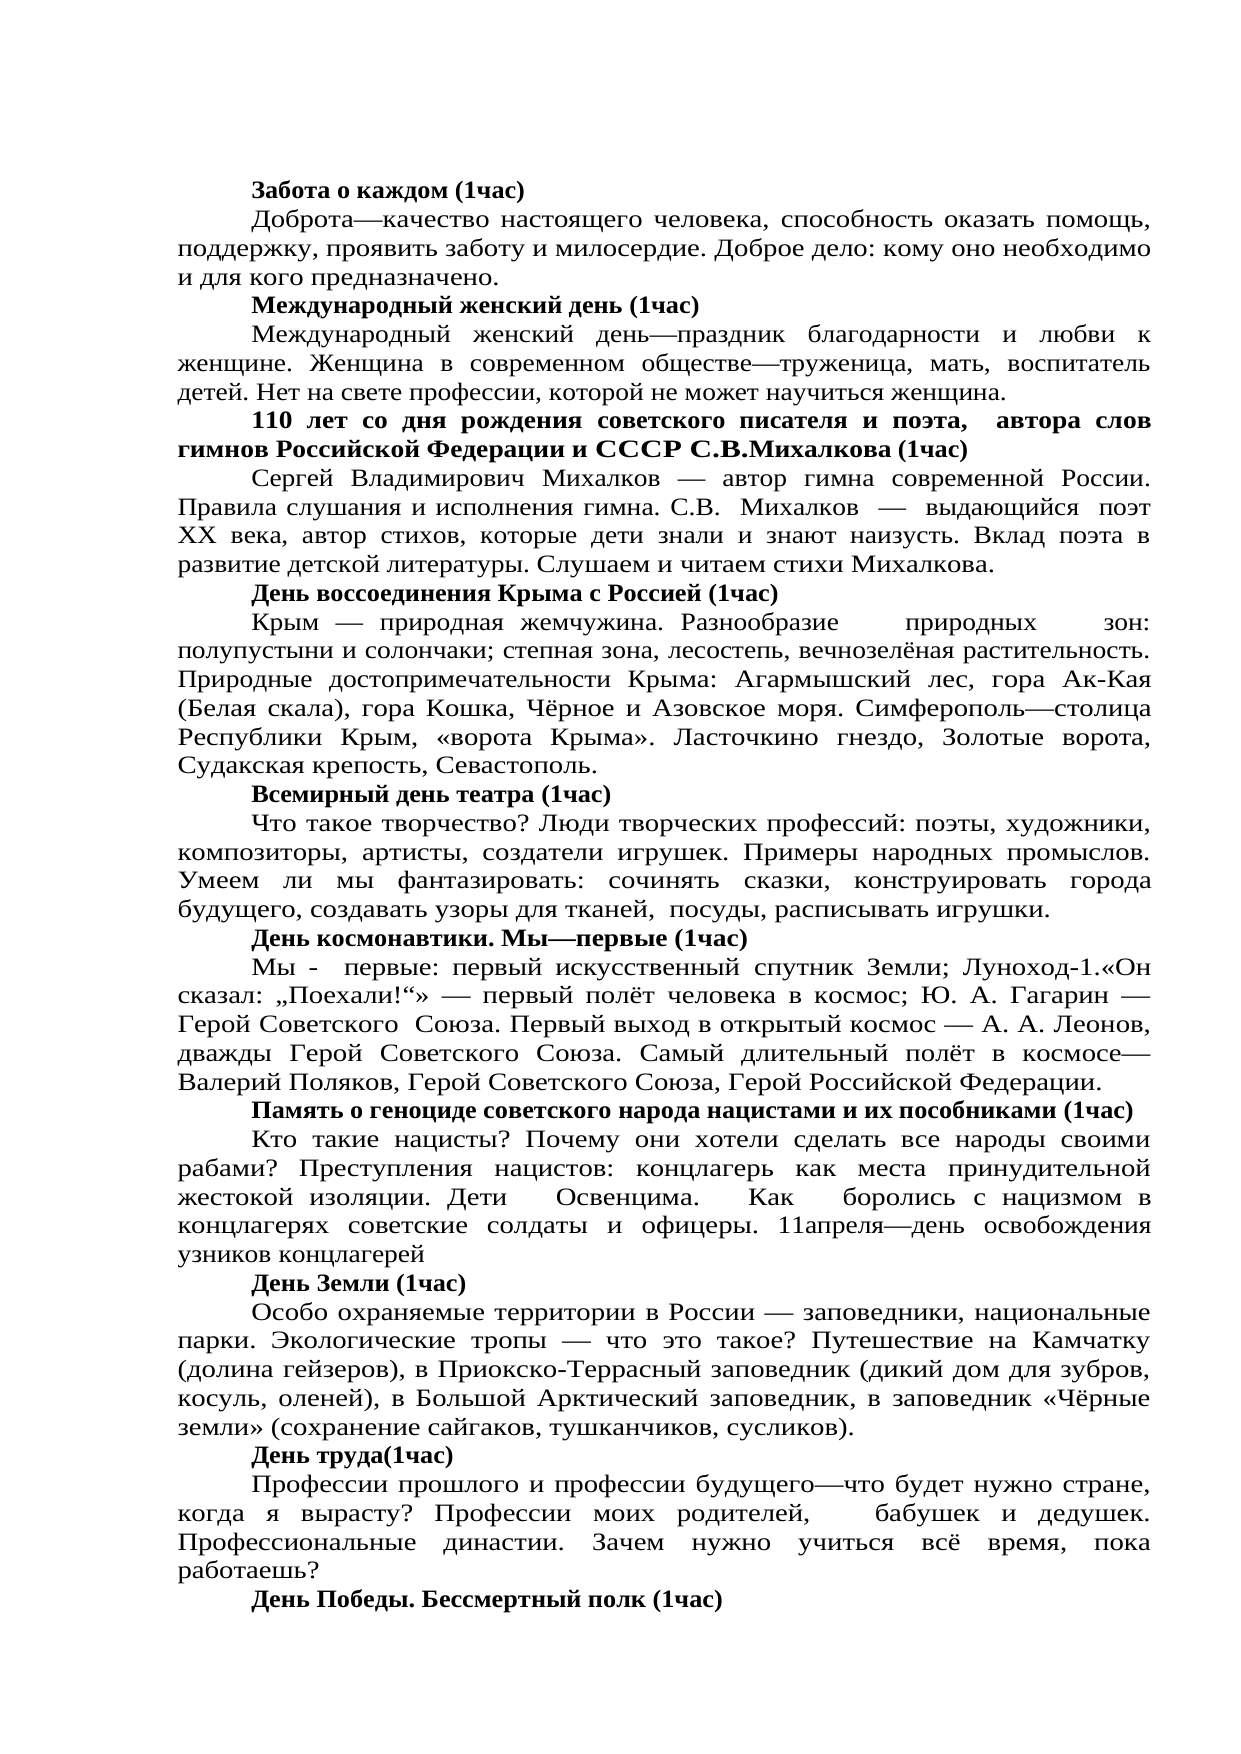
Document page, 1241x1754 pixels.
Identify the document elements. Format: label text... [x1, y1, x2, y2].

text День космонавтики. Мы—первые (1час) [177, 923, 1152, 952]
text 110 лет со дня рождения советского писателя и поэта, автора слов гимнов Российской Федерации и СССР С.В.Михалкова (1час) [177, 406, 1152, 463]
text Забота о каждом (1час) [177, 176, 1152, 204]
text Доброта—качество настоящего человека, способность оказать помощь, поддержку, проявить заботу и милосердие. Доброе дело: кому оно необходимо и для кого предназначено. [177, 204, 1152, 291]
text Международный женский день (1час) [177, 291, 1152, 319]
text Что такое творчество? Люди творческих профессий: поэты, художники, композиторы, артисты, создатели игрушек. Примеры народных промыслов. Умеем ли мы фантазировать: сочинять сказки, конструировать города будущего, создавать узоры для тканей, посуды, расписывать игрушки. [177, 808, 1152, 923]
text Международный женский день—праздник благодарности и любви к женщине. Женщина в современном обществе—труженица, мать, воспитатель детей. Нет на свете профессии, которой не может научиться женщина. [177, 319, 1152, 406]
text Особо охраняемые территории в России — заповедники, национальные парки. Экологические тропы — что это такое? Путешествие на Камчатку (долина гейзеров), в Приокско-Террасный заповедник (дикий дом для зубров, косуль, оленей), в Большой Арктический заповедник, в заповедник «Чёрные земли» (сохранение сайгаков, тушканчиков, сусликов). [177, 1297, 1152, 1441]
text Сергей Владимирович Михалков — автор гимна современной России. Правила слушания и исполнения гимна. С.В. Михалков — выдающийся поэт ХХ века, автор стихов, которые дети знали и знают наизусть. Вклад поэта в развитие детской литературы. Слушаем и читаем стихи Михалкова. [177, 463, 1152, 578]
text День труда(1час) [177, 1441, 1152, 1469]
text Всемирный день театра (1час) [177, 779, 1152, 808]
text Профессии прошлого и профессии будущего—что будет нужно стране, когда я вырасту? Профессии моих родителей, бабушек и дедушек. Профессиональные династии. Зачем нужно учиться всё время, пока работаешь? [177, 1469, 1152, 1584]
text День Земли (1час) [177, 1268, 1152, 1297]
text День Победы. Бессмертный полк (1час) [177, 1584, 1152, 1613]
text Кто такие нацисты? Почему они хотели сделать все народы своими рабами? Преступления нацистов: концлагерь как места принудительной жестокой изоляции. Дети Освенцима. Как боролись с нацизмом в концлагерях советские солдаты и офицеры. 11апреля—день освобождения узников концлагерей [177, 1124, 1152, 1268]
text Крым — природная жемчужина. Разнообразие природных зон: полупустыни и солончаки; степная зона, лесостепь, вечнозелёная растительность. Природные достопримечательности Крыма: Агармышский лес, гора Ак-Кая (Белая скала), гора Кошка, Чёрное и Азовское моря. Симферополь—столица Республики Крым, «ворота Крыма». Ласточкино гнездо, Золотые ворота, Судакская крепость, Севастополь. [177, 607, 1152, 779]
text День воссоединения Крыма с Россией (1час) [177, 578, 1152, 607]
text Память о геноциде советского народа нацистами и их пособниками (1час) [177, 1096, 1152, 1124]
text Мы - первые: первый искусственный спутник Земли; Луноход-1.«Он сказал: „Поехали!“» — первый полёт человека в космос; Ю. А. Гагарин — Герой Советского Союза. Первый выход в открытый космос — А. А. Леонов, дважды Герой Советского Союза. Самый длительный полёт в космосе—Валерий Поляков, Герой Советского Союза, Герой Российской Федерации. [177, 952, 1152, 1096]
